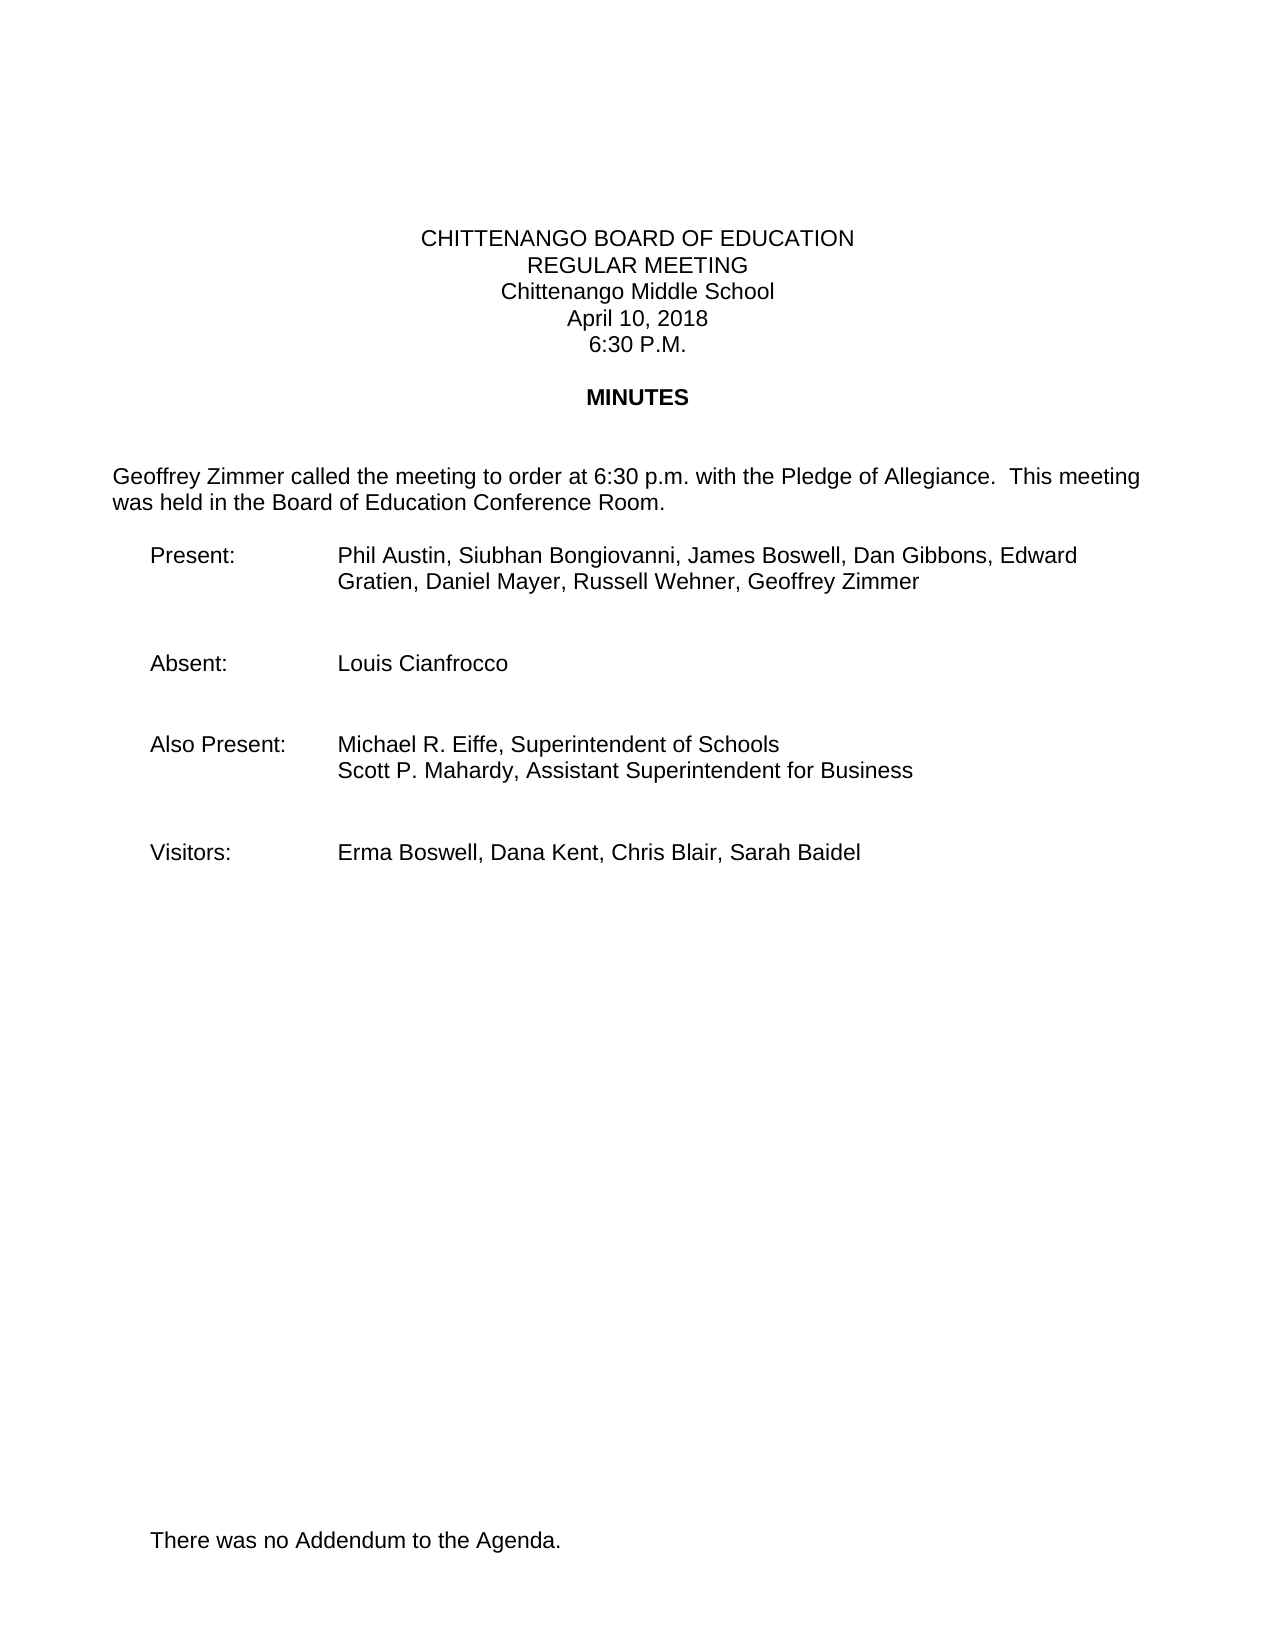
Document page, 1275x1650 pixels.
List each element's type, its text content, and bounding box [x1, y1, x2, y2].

text There was no Addendum to the Agenda. [150, 1527, 1162, 1553]
text CHITTENANGO BOARD OF EDUCATION [112, 225, 1162, 252]
text Absent: Louis Cianfrocco [150, 649, 1162, 676]
text Visitors: Erma Boswell, Dana Kent, Chris Blair, Sarah Baidel [150, 839, 1162, 865]
text Chittenango Middle School [112, 278, 1162, 304]
text April 10, 2018 [112, 304, 1162, 331]
text Scott P. Mahardy, Assistant Superintendent for Business [150, 757, 1162, 784]
text MINUTES [112, 383, 1162, 410]
text Geoffrey Zimmer called the meeting to order at 6:30 p.m. with the Pledge of Allegiance. This meeting was held in the Board of Education Conference Room. [112, 463, 1162, 515]
text Present: Phil Austin, Siubhan Bongiovanni, James Boswell, Dan Gibbons, Edward Gratien, Daniel Mayer, Russell Wehner, Geoffrey Zimmer [150, 542, 1162, 594]
text 6:30 P.M. [112, 331, 1162, 357]
text REGULAR MEETING [112, 252, 1162, 278]
text Also Present: Michael R. Eiffe, Superintendent of Schools [150, 731, 1162, 757]
